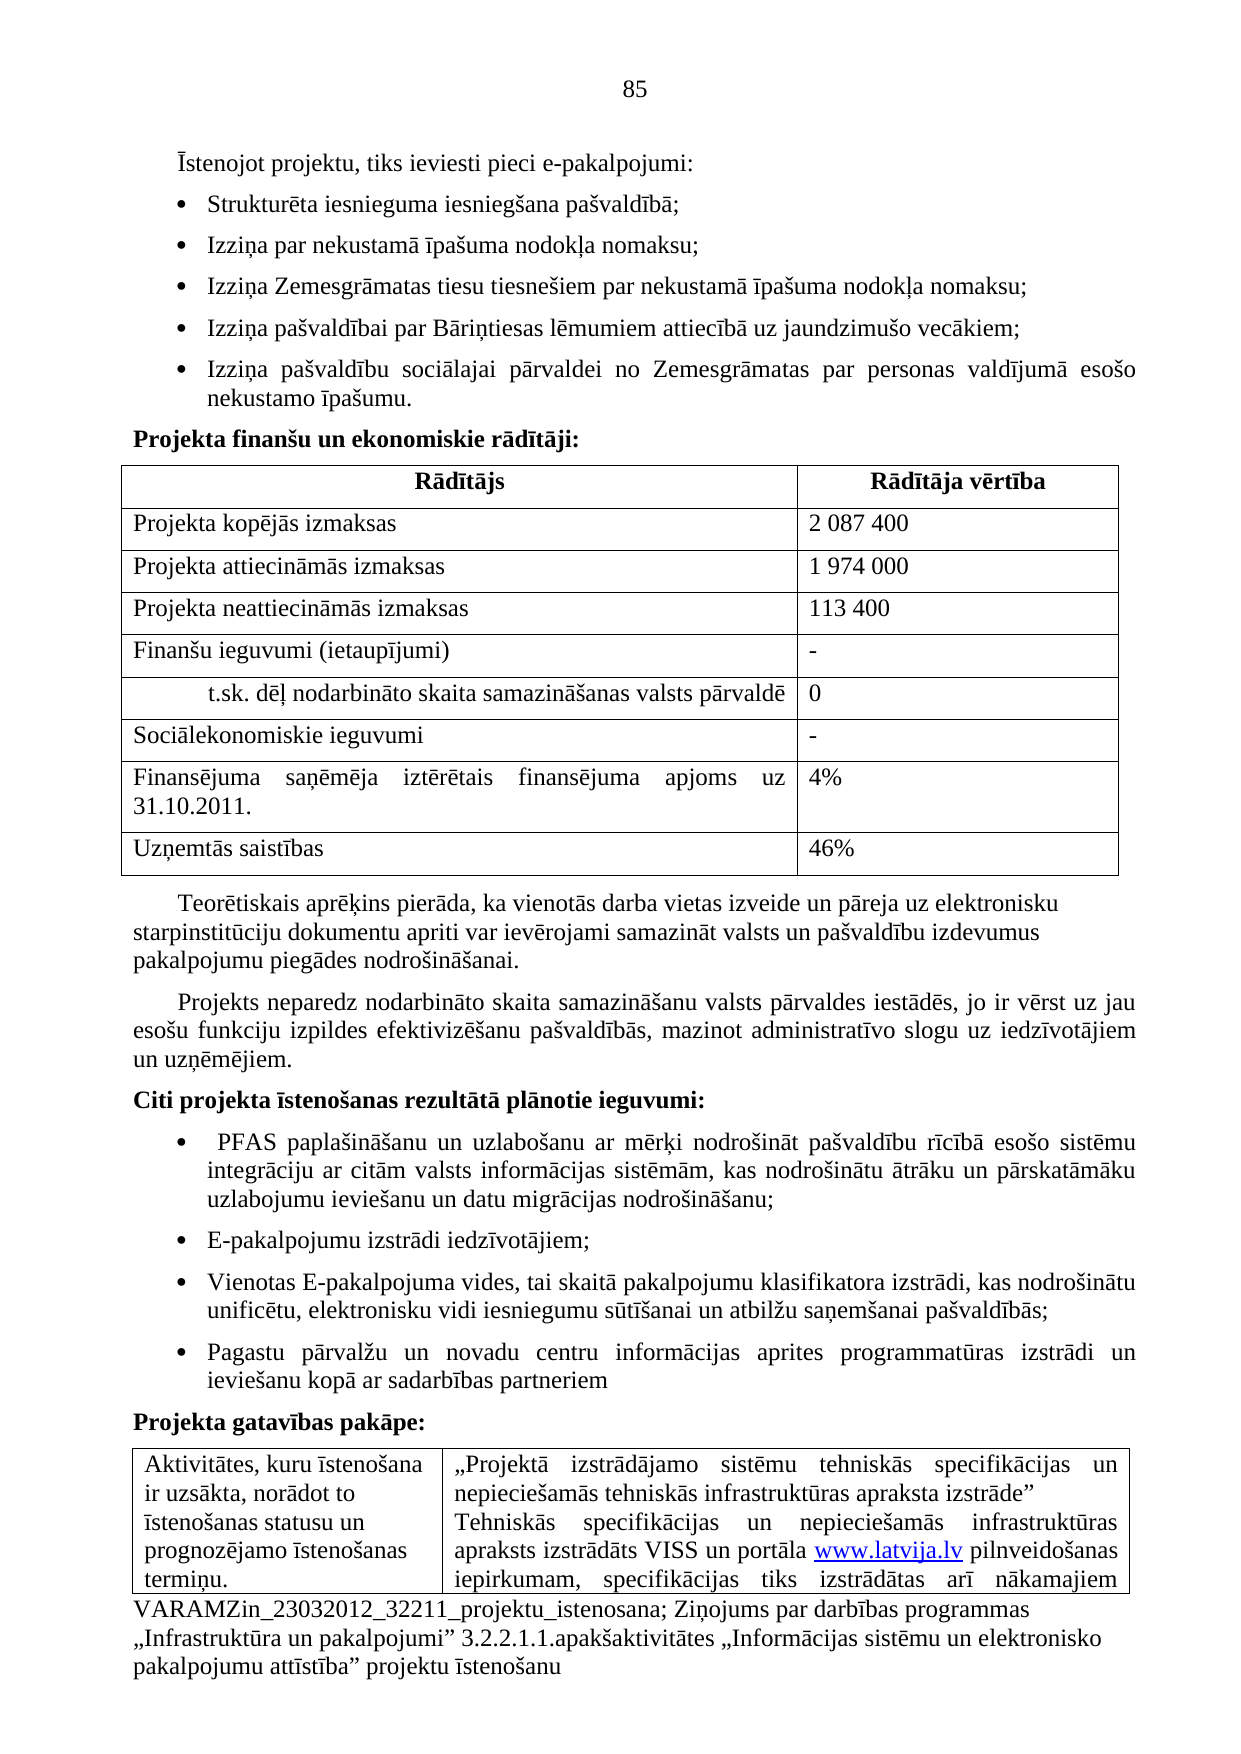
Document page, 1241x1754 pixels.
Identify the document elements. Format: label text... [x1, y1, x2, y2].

table_cell 46% [798, 833, 1118, 874]
text Citi projekta īstenošanas rezultātā plānotie ieguvumi: [133, 1086, 1137, 1114]
list Pagastu pārvalžu un novadu centru informācijas aprites programmatūras izstrādi un ieviešanu kopā ar sadarbības partneriem [177, 1337, 1137, 1394]
table_cell Projekta neattiecināmās izmaksas [122, 593, 797, 634]
table_cell - [798, 720, 1118, 761]
text Projekta gatavības pakāpe: [133, 1407, 1137, 1436]
table_cell 113 400 [798, 593, 1118, 634]
table_cell Projekta kopējās izmaksas [122, 509, 797, 550]
list Vienotas E-pakalpojuma vides, tai skaitā pakalpojumu klasifikatora izstrādi, kas nodrošinātu unificētu, elektronisku vidi iesniegumu sūtīšanai un atbilžu saņemšanai pašvaldībās; [177, 1267, 1137, 1324]
list Īstenojot projektu, tiks ieviesti pieci e-pakalpojumi: [133, 148, 1137, 176]
text Projekta finanšu un ekonomiskie rādītāji: [133, 424, 1137, 453]
table_cell 2 087 400 [798, 509, 1118, 550]
list Izziņa pašvaldību sociālajai pārvaldei no Zemesgrāmatas par personas valdījumā esošo nekustamo īpašumu. [177, 354, 1137, 411]
list E-pakalpojumu izstrādi iedzīvotājiem; [177, 1226, 1137, 1254]
table_cell Finansējuma saņēmēja iztērētais finansējuma apjoms uz 31.10.2011. [122, 762, 797, 832]
table_cell Finanšu ieguvumi (ietaupījumi) [122, 635, 797, 677]
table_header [443, 1449, 1129, 1593]
table_cell 1 974 000 [798, 551, 1118, 592]
table_cell 0 [798, 678, 1118, 719]
table_cell 4% [798, 762, 1118, 832]
text Teorētiskais aprēķins pierāda, ka vienotās darba vietas izveide un pāreja uz elektronisku starpinstitūciju dokumentu apriti var ievērojami samazināt valsts un pašvaldību izdevumus pakalpojumu piegādes nodrošināšanai. [133, 888, 1137, 974]
table_cell Projekta attiecināmās izmaksas [122, 551, 797, 592]
list PFAS paplašināšanu un uzlabošanu ar mērķi nodrošināt pašvaldību rīcībā esošo sistēmu integrāciju ar citām valsts informācijas sistēmām, kas nodrošinātu ātrāku un pārskatāmāku uzlabojumu ieviešanu un datu migrācijas nodrošināšanu; [177, 1127, 1137, 1213]
table_cell Uzņemtās saistības [122, 833, 797, 874]
list Izziņa par nekustamā īpašuma nodokļa nomaksu; [177, 230, 1137, 259]
table_cell Sociālekonomiskie ieguvumi [122, 720, 797, 761]
table_header Rādītājs [122, 466, 797, 507]
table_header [133, 1449, 442, 1593]
table_cell - [798, 635, 1118, 677]
list Izziņa Zemesgrāmatas tiesu tiesnešiem par nekustamā īpašuma nodokļa nomaksu; [177, 271, 1137, 300]
list Strukturēta iesnieguma iesniegšana pašvaldībā; [177, 189, 1137, 218]
table_cell t.sk. dēļ nodarbināto skaita samazināšanas valsts pārvaldē [122, 678, 797, 719]
table_header Rādītāja vērtība [798, 466, 1118, 507]
text Projekts neparedz nodarbināto skaita samazināšanu valsts pārvaldes iestādēs, jo ir vērst uz jau esošu funkciju izpildes efektivizēšanu pašvaldībās, mazinot administratīvo slogu uz iedzīvotājiem un uzņēmējiem. [133, 987, 1137, 1073]
list Izziņa pašvaldībai par Bāriņtiesas lēmumiem attiecībā uz jaundzimušo vecākiem; [177, 313, 1137, 341]
